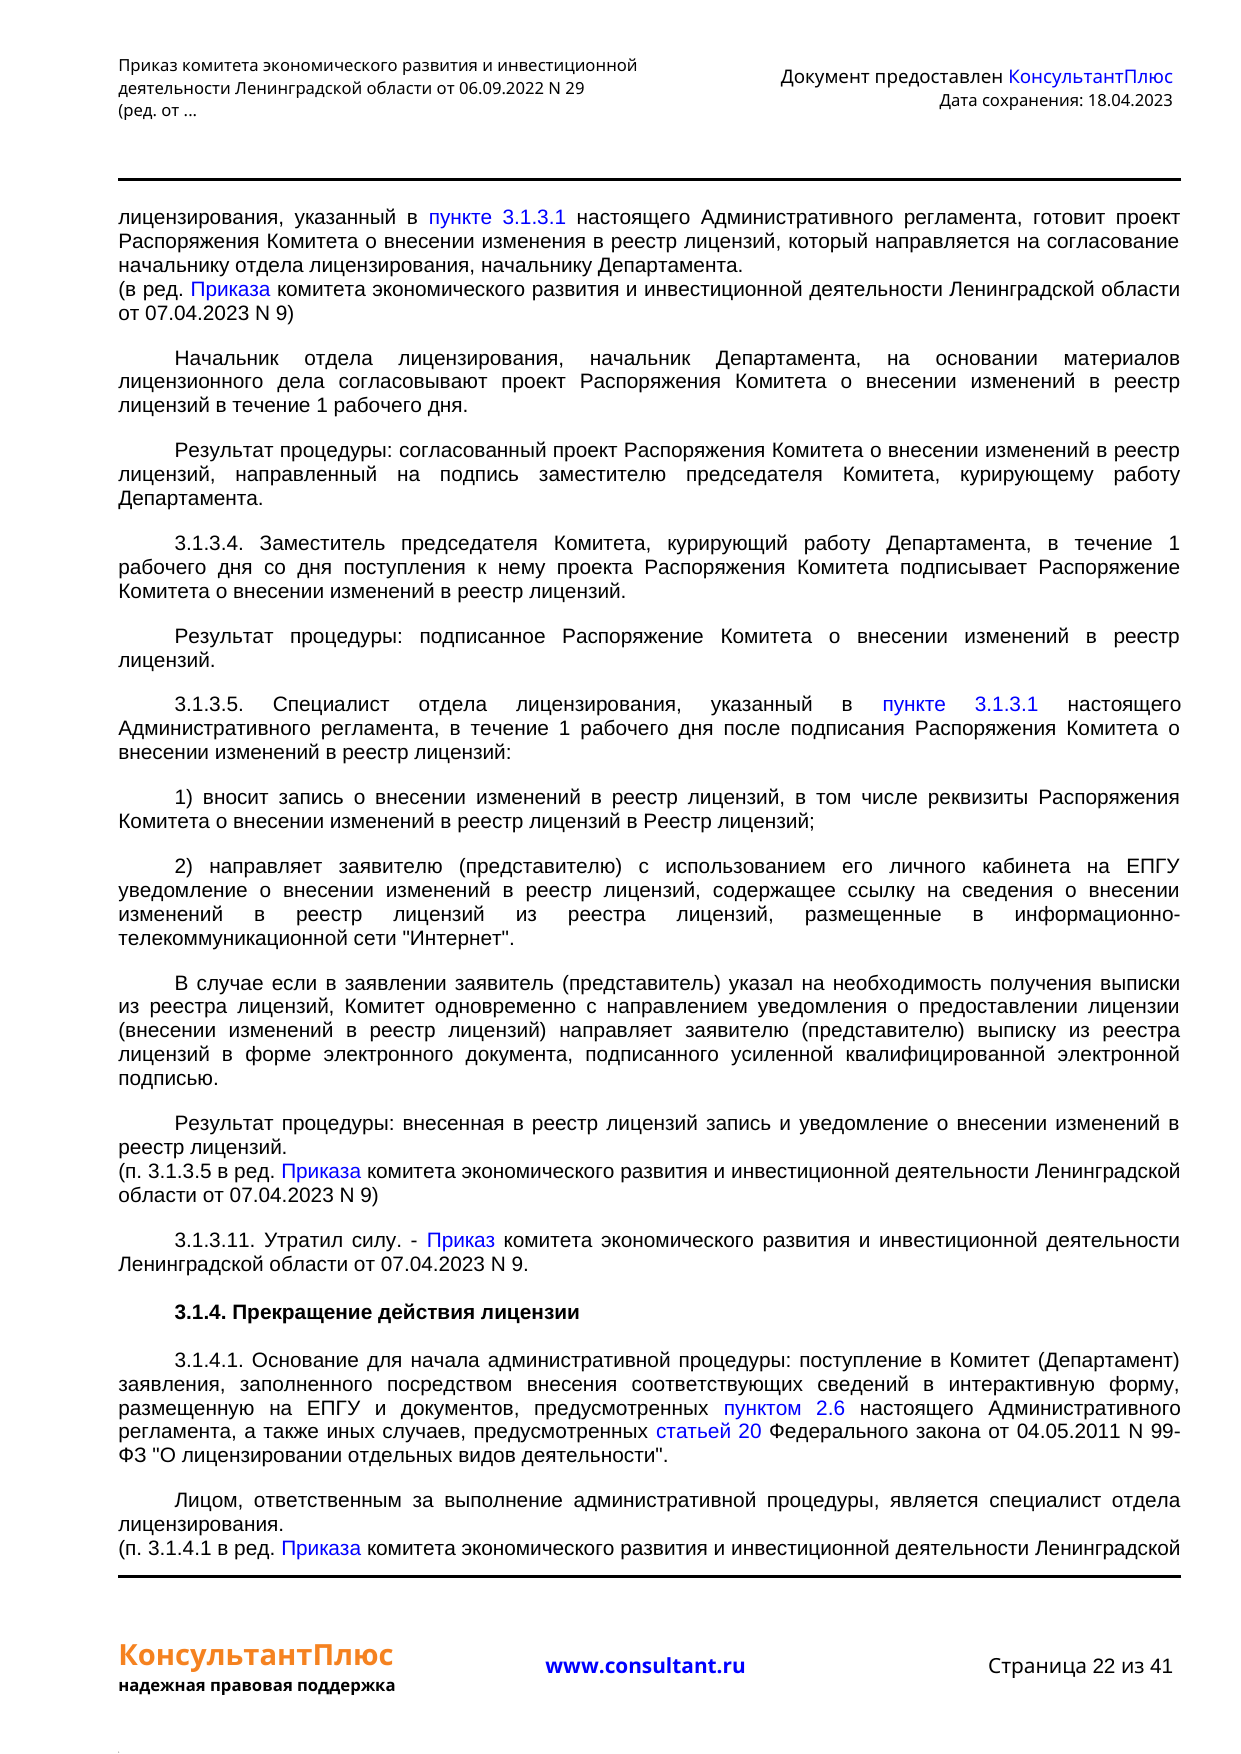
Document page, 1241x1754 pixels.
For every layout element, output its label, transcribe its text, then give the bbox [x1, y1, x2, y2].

text В случае если в заявлении заявитель (представитель) указал на необходимость получения выписки из реестра лицензий, Комитет одновременно с направлением уведомления о предоставлении лицензии (внесении изменений в реестр лицензий) направляет заявителю (представителю) выписку из реестра лицензий в форме электронного документа, подписанного усиленной квалифицированной электронной подписью. [118, 970, 1181, 1090]
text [118, 205, 1181, 277]
text 3.1.3.11. Утратил силу. - Приказ комитета экономического развития и инвестиционной деятельности Ленинградской области от 07.04.2023 N 9. [118, 1228, 1181, 1276]
text 2) направляет заявителю (представителю) с использованием его личного кабинета на ЕПГУ уведомление о внесении изменений в реестр лицензий, содержащее ссылку на сведения о внесении изменений в реестр лицензий из реестра лицензий, размещенные в информационно-телекоммуникационной сети "Интернет". [118, 854, 1181, 949]
text Начальник отдела лицензирования, начальник Департамента, на основании материалов лицензионного дела согласовывают проект Распоряжения Комитета о внесении изменений в реестр лицензий в течение 1 рабочего дня. [118, 345, 1181, 417]
text Лицом, ответственным за выполнение административной процедуры, является специалист отдела лицензирования. [118, 1488, 1181, 1536]
text Результат процедуры: подписанное Распоряжение Комитета о внесении изменений в реестр лицензий. [118, 623, 1181, 671]
text Результат процедуры: согласованный проект Распоряжения Комитета о внесении изменений в реестр лицензий, направленный на подпись заместителю председателя Комитета, курирующему работу Департамента. [118, 438, 1181, 510]
text Результат процедуры: внесенная в реестр лицензий запись и уведомление о внесении изменений в реестр лицензий. [118, 1111, 1181, 1159]
text (в ред. Приказа комитета экономического развития и инвестиционной деятельности Ленинградской области от 07.04.2023 N 9) [118, 277, 1181, 324]
text 1) вносит запись о внесении изменений в реестр лицензий, в том числе реквизиты Распоряжения Комитета о внесении изменений в реестр лицензий в Реестр лицензий; [118, 785, 1181, 833]
title 3.1.4. Прекращение действия лицензии [118, 1299, 1181, 1323]
text 3.1.4.1. Основание для начала административной процедуры: поступление в Комитет (Департамент) заявления, заполненного посредством внесения соответствующих сведений в интерактивную форму, размещенную на ЕПГУ и документов, предусмотренных пунктом 2.6 настоящего Административного регламента, а также иных случаев, предусмотренных статьей 20 Федерального закона от 04.05.2011 N 99-ФЗ "О лицензировании отдельных видов деятельности". [118, 1347, 1181, 1467]
text 3.1.3.5. Специалист отдела лицензирования, указанный в пункте 3.1.3.1 настоящего Административного регламента, в течение 1 рабочего дня после подписания Распоряжения Комитета о внесении изменений в реестр лицензий: [118, 692, 1181, 764]
text 3.1.3.4. Заместитель председателя Комитета, курирующий работу Департамента, в течение 1 рабочего дня со дня поступления к нему проекта Распоряжения Комитета подписывает Распоряжение Комитета о внесении изменений в реестр лицензий. [118, 531, 1181, 603]
text (п. 3.1.3.5 в ред. Приказа комитета экономического развития и инвестиционной деятельности Ленинградской области от 07.04.2023 N 9) [118, 1159, 1181, 1207]
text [118, 1536, 1181, 1560]
